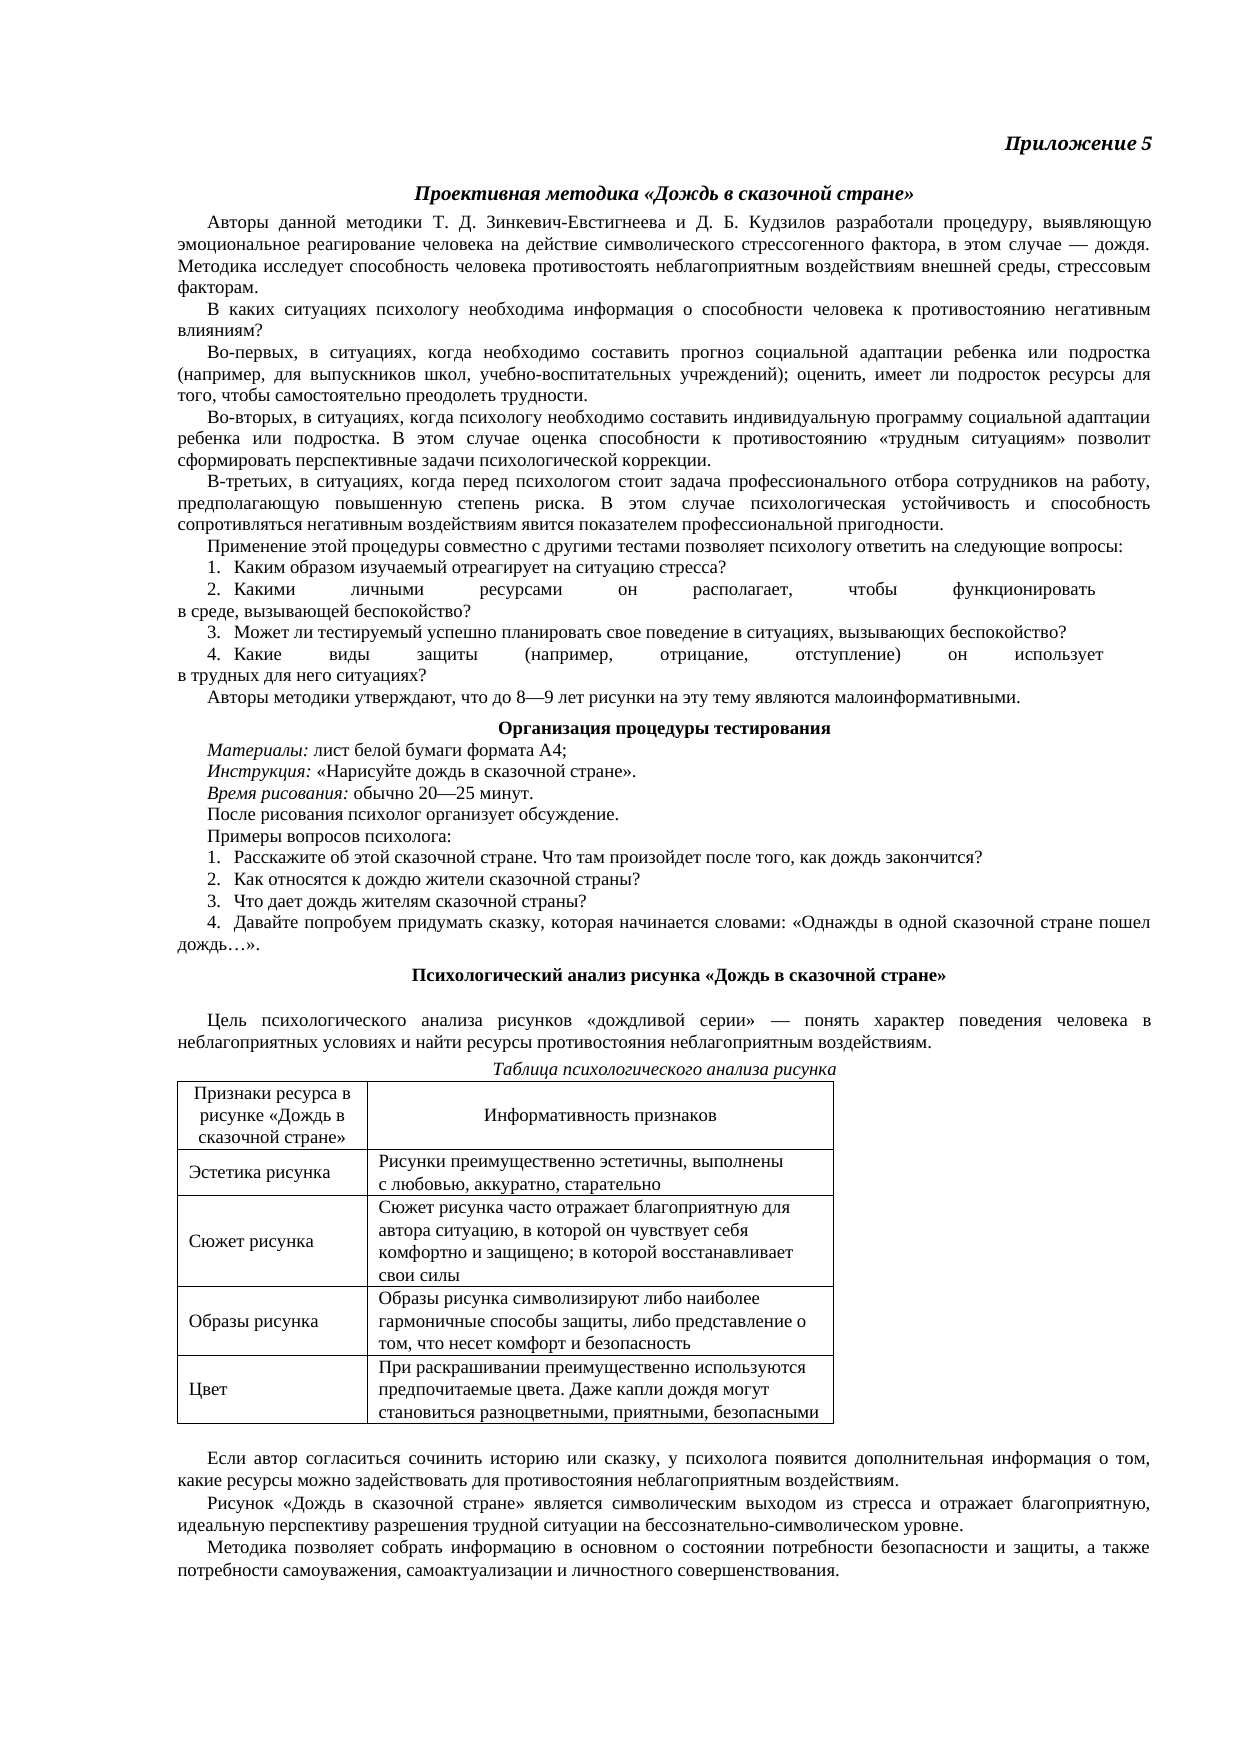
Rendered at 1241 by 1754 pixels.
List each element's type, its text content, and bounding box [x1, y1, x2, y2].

text Инструкция: «Нарисуйте дождь в сказочной стране». [177, 760, 1152, 782]
list Какими личными ресурсами он располагает, чтобы функционировать в среде, вызывающей беспокойство? [177, 578, 1152, 621]
text Организация процедуры тестирования [177, 717, 1152, 738]
text Примеры вопросов психолога: [177, 825, 1152, 846]
text Если автор согласиться сочинить историю или сказку, у психолога появится дополнительная информация о том, какие ресурсы можно задействовать для противостояния неблагоприятным воздействиям. [177, 1447, 1152, 1491]
text Психологический анализ рисунка «Дождь в сказочной стране» [177, 964, 1152, 985]
text Время рисования: обычно 20—25 минут. [177, 782, 1152, 803]
list Давайте попробуем придумать сказку, которая начинается словами: «Однажды в одной сказочной стране пошел дождь…». [177, 911, 1152, 954]
table_cell Рисунки преимущественно эстетичны, выполнены с любовью, аккуратно, старательно [368, 1150, 833, 1195]
text Авторы методики утверждают, что до 8—9 лет рисунки на эту тему являются малоинформативными. [177, 686, 1152, 707]
table_cell Образы рисунка [178, 1287, 367, 1355]
list Что дает дождь жителям сказочной страны? [177, 889, 1152, 911]
text Во-вторых, в ситуациях, когда психологу необходимо составить индивидуальную программу социальной адаптации ребенка или подростка. В этом случае оценка способности к противостоянию «трудным ситуациям» позволит сформировать перспективные задачи психологической коррекции. [177, 406, 1152, 470]
text Во-первых, в ситуациях, когда необходимо составить прогноз социальной адаптации ребенка или подростка (например, для выпускников школ, учебно-воспитательных учреждений); оценить, имеет ли подросток ресурсы для того, чтобы самостоятельно преодолеть трудности. [177, 341, 1152, 406]
text В каких ситуациях психологу необходима информация о способности человека к противостоянию негативным влияниям? [177, 298, 1152, 341]
table_cell Сюжет рисунка часто отражает благоприятную для автора ситуацию, в которой он чувствует себя комфортно и защищено; в которой восстанавливает свои силы [368, 1196, 833, 1286]
list Расскажите об этой сказочной стране. Что там произойдет после того, как дождь закончится? [177, 846, 1152, 868]
text Методика позволяет собрать информацию в основном о состоянии потребности безопасности и защиты, а также потребности самоуважения, самоактуализации и личностного совершенствования. [177, 1536, 1152, 1580]
text Таблица психологического анализа рисунка [177, 1058, 1152, 1080]
text Рисунок «Дождь в сказочной стране» является символическим выходом из стресса и отражает благоприятную, идеальную перспективу разрешения трудной ситуации на бессознательно-символическом уровне. [177, 1492, 1152, 1536]
table_header Признаки ресурса в рисунке «Дождь в сказочной стране» [178, 1082, 367, 1149]
text После рисования психолог организует обсуждение. [177, 803, 1152, 825]
subtitle Проективная методика «Дождь в сказочной стране» [177, 181, 1152, 205]
list Может ли тестируемый успешно планировать свое поведение в ситуациях, вызывающих беспокойство? [177, 621, 1152, 643]
text Цель психологического анализа рисунков «дождливой серии» — понять характер поведения человека в неблагоприятных условиях и найти ресурсы противостояния неблагоприятным воздействиям. [177, 1008, 1152, 1052]
list Какие виды защиты (например, отрицание, отступление) он использует в трудных для него ситуациях? [177, 643, 1152, 686]
text В-третьих, в ситуациях, когда перед психологом стоит задача профессионального отбора сотрудников на работу, предполагающую повышенную степень риска. В этом случае психологическая устойчивость и способность сопротивляться негативным воздействиям явится показателем профессиональной пригодности. [177, 470, 1152, 535]
list Каким образом изучаемый отреагирует на ситуацию стресса? [177, 556, 1152, 578]
table_cell При раскрашивании преимущественно используются предпочитаемые цвета. Даже капли дождя могут становиться разноцветными, приятными, безопасными [368, 1356, 833, 1423]
table_header Информативность признаков [368, 1082, 833, 1149]
list Как относятся к дождю жители сказочной страны? [177, 868, 1152, 889]
table_cell Сюжет рисунка [178, 1196, 367, 1286]
text Авторы данной методики Т. Д. Зинкевич-Евстигнеева и Д. Б. Кудзилов разработали процедуру, выявляющую эмоциональное реагирование человека на действие символического стрессогенного фактора, в этом случае — дождя. Методика исследует способность человека противостоять неблагоприятным воздействиям внешней среды, стрессовым факторам. [177, 211, 1152, 298]
table_cell Цвет [178, 1356, 367, 1423]
table_cell Эстетика рисунка [178, 1150, 367, 1195]
text Материалы: лист белой бумаги формата А4; [177, 738, 1152, 760]
text Применение этой процедуры совместно с другими тестами позволяет психологу ответить на следующие вопросы: [177, 535, 1152, 556]
table_cell Образы рисунка символизируют либо наиболее гармоничные способы защиты, либо представление о том, что несет комфорт и безопасность [368, 1287, 833, 1355]
text Приложение 5 [177, 131, 1152, 156]
